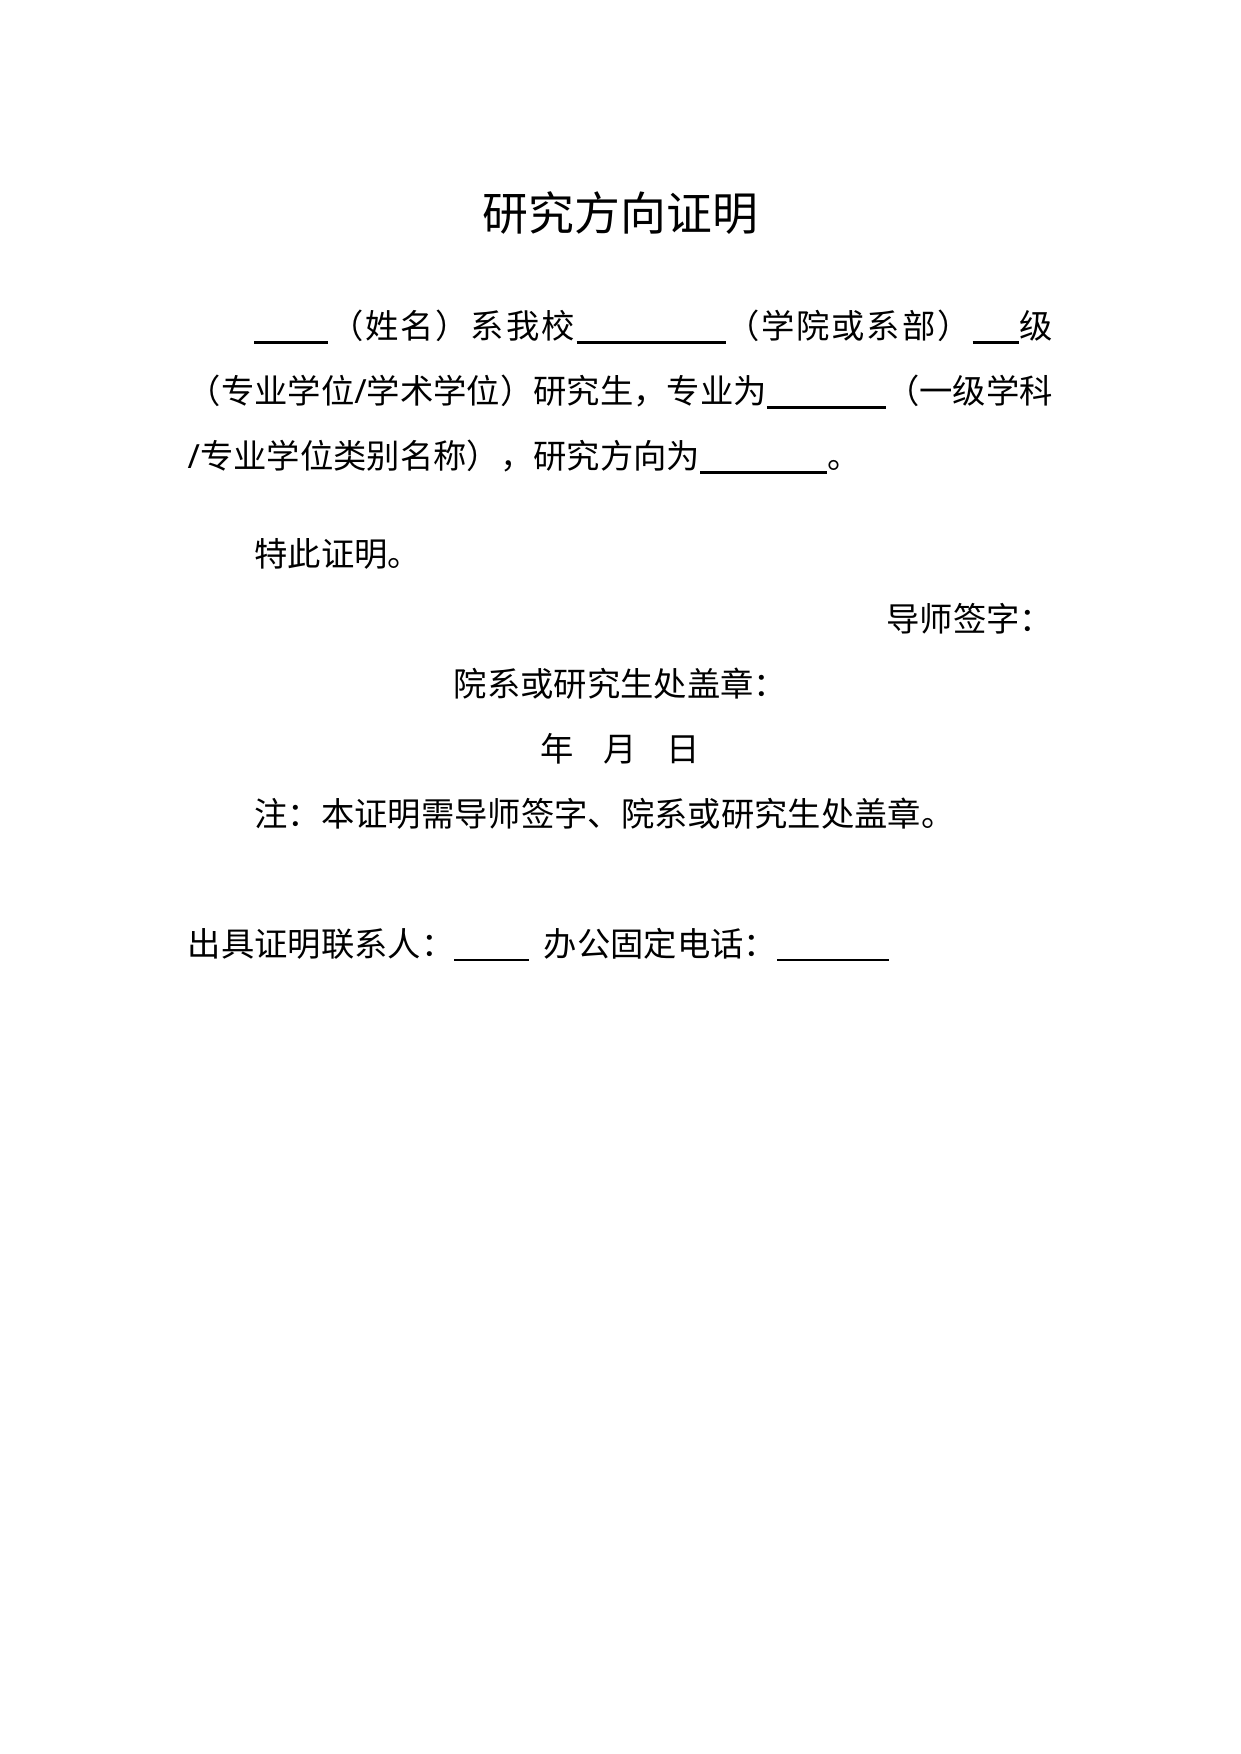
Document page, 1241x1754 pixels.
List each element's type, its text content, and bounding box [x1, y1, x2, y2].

text 注：本证明需导师签字、院系或研究生处盖章。 [187, 779, 1053, 844]
text （姓名）系我校 （学院或系部） 级 （专业学位/学术学位）研究生，专业为 （一级学科/专业学位类别名称），研究方向为 。 [187, 292, 1053, 487]
text 院系或研究生处盖章： [187, 649, 1053, 714]
text 研究方向证明 [187, 162, 1053, 259]
text 年 月 日 [187, 714, 1053, 779]
text 导师签字： [187, 584, 1053, 649]
text 特此证明。 [187, 519, 1053, 584]
text 出具证明联系人： 办公固定电话： [187, 909, 1053, 974]
